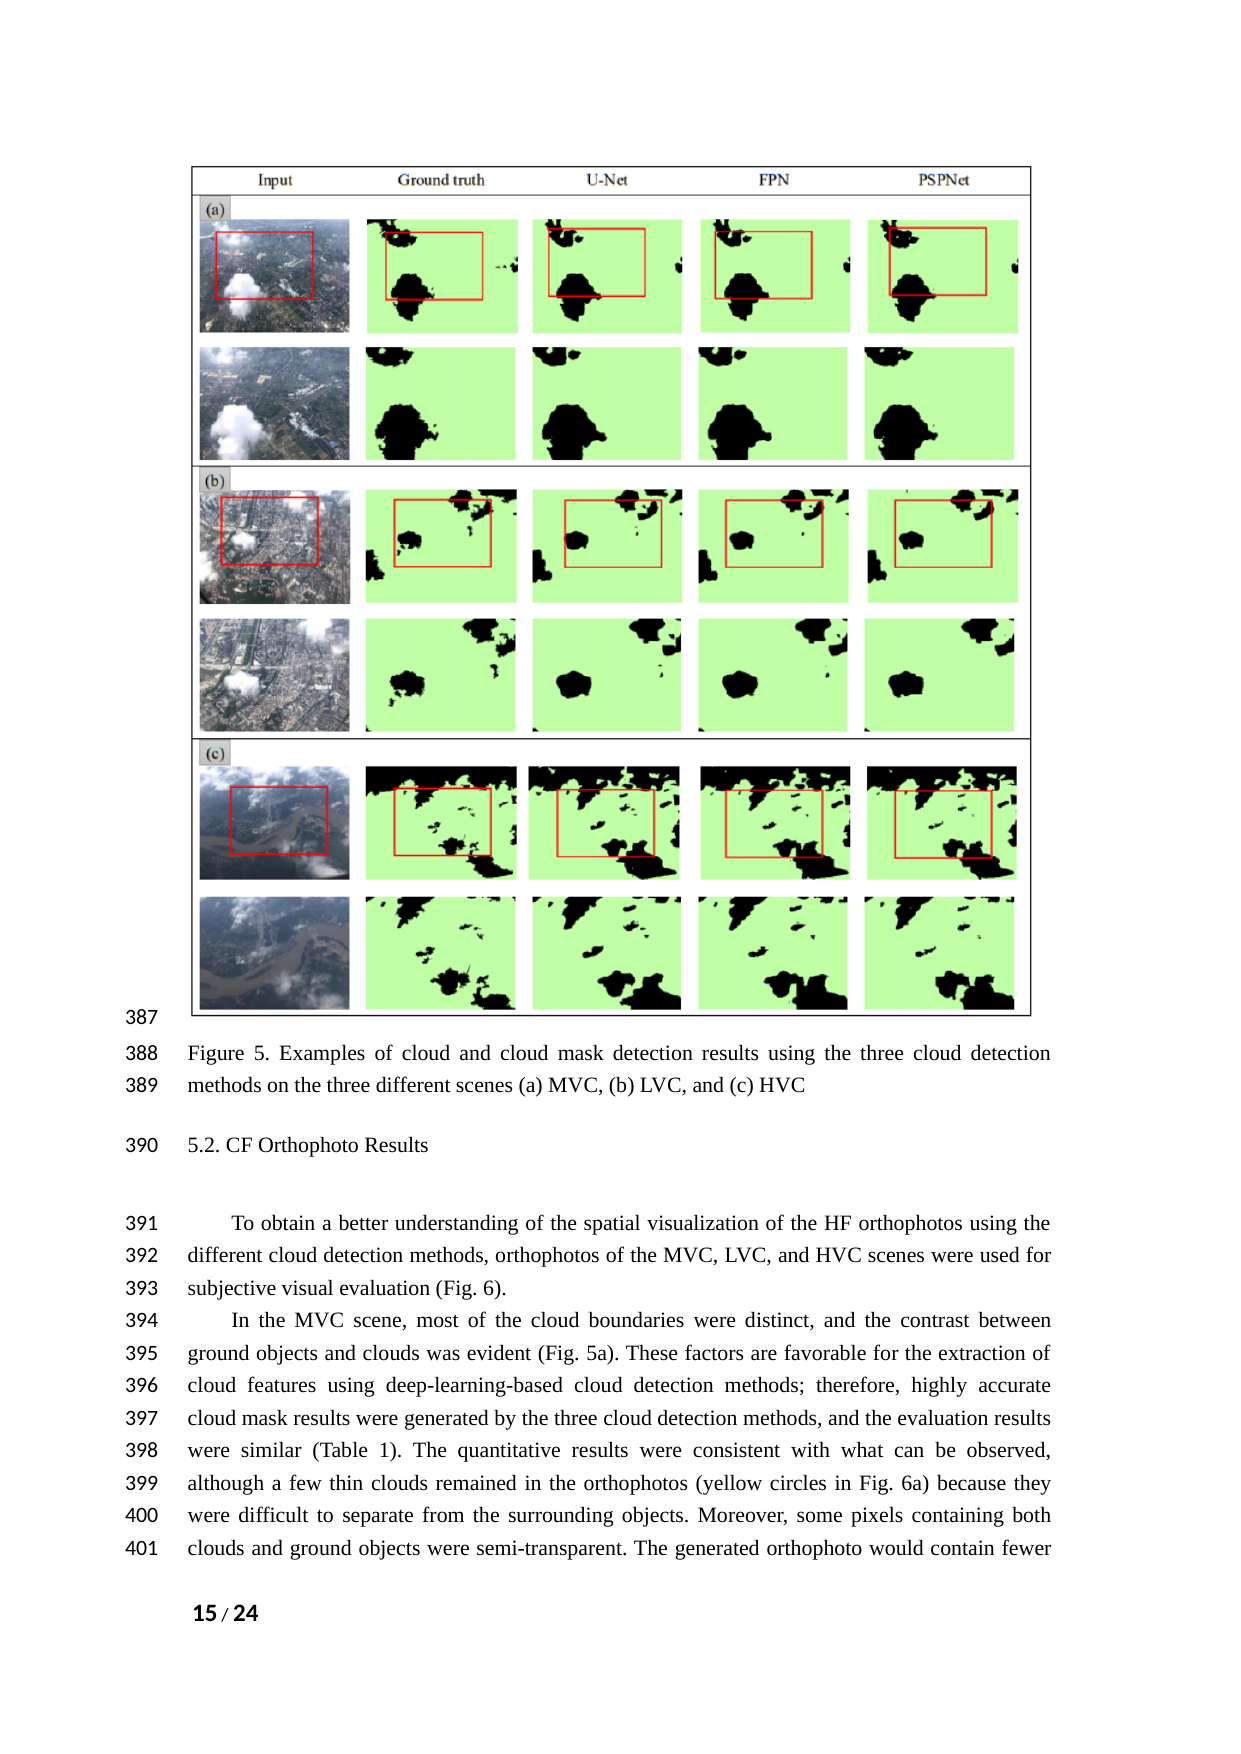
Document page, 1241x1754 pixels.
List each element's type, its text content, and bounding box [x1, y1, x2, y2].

picture [188, 160, 1036, 1025]
text To obtain a better understanding of the spatial visualization of the HF orthophotos using the different cloud detection methods, orthophotos of the MVC, LVC, and HVC scenes were used for subjective visual evaluation (Fig. 6). [187, 1206, 1053, 1303]
subtitle 5.2. CF Orthophoto Results [187, 1128, 1053, 1161]
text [187, 1303, 1053, 1563]
text Figure 5. Examples of cloud and cloud mask detection results using the three cloud detection methods on the three different scenes (a) MVC, (b) LVC, and (c) HVC [187, 1036, 1053, 1101]
